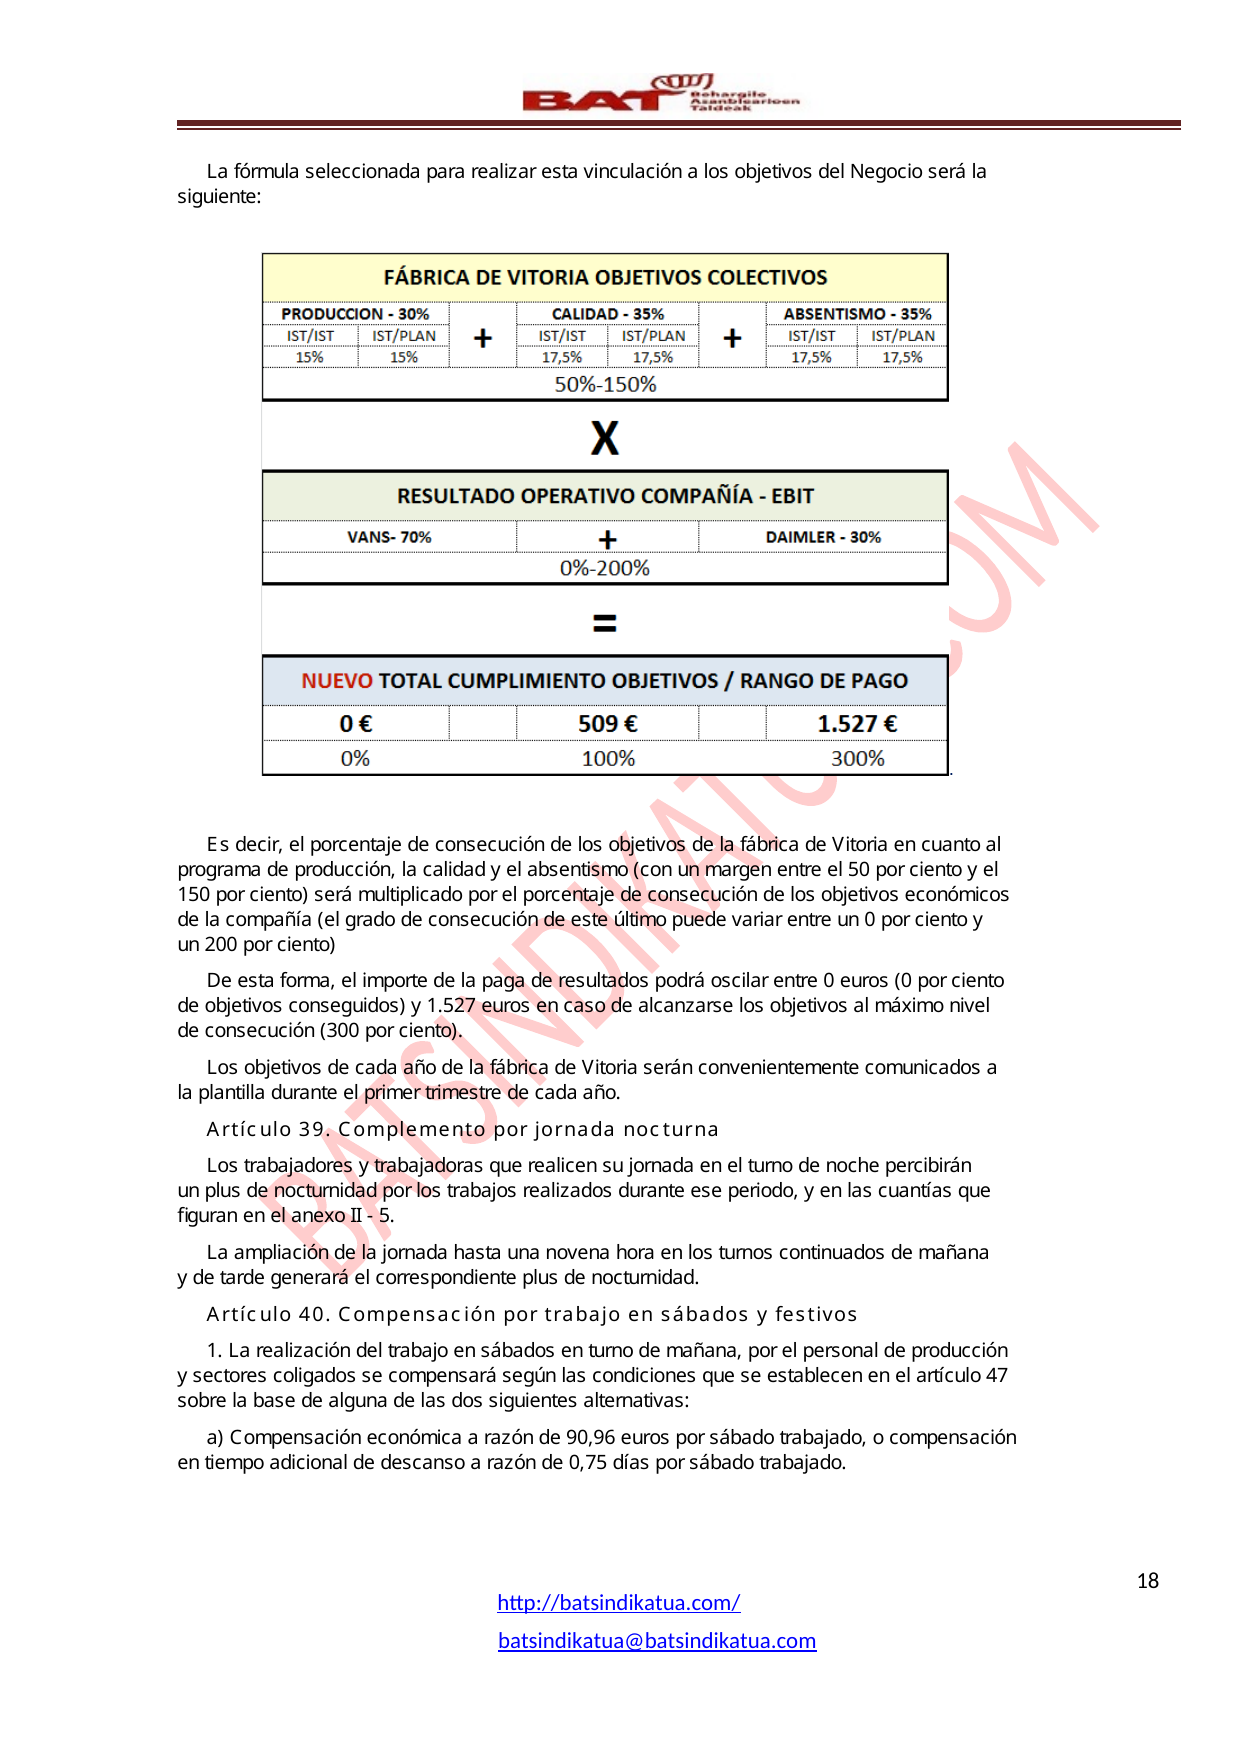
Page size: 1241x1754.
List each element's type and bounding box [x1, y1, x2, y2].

picture [522, 73, 836, 119]
